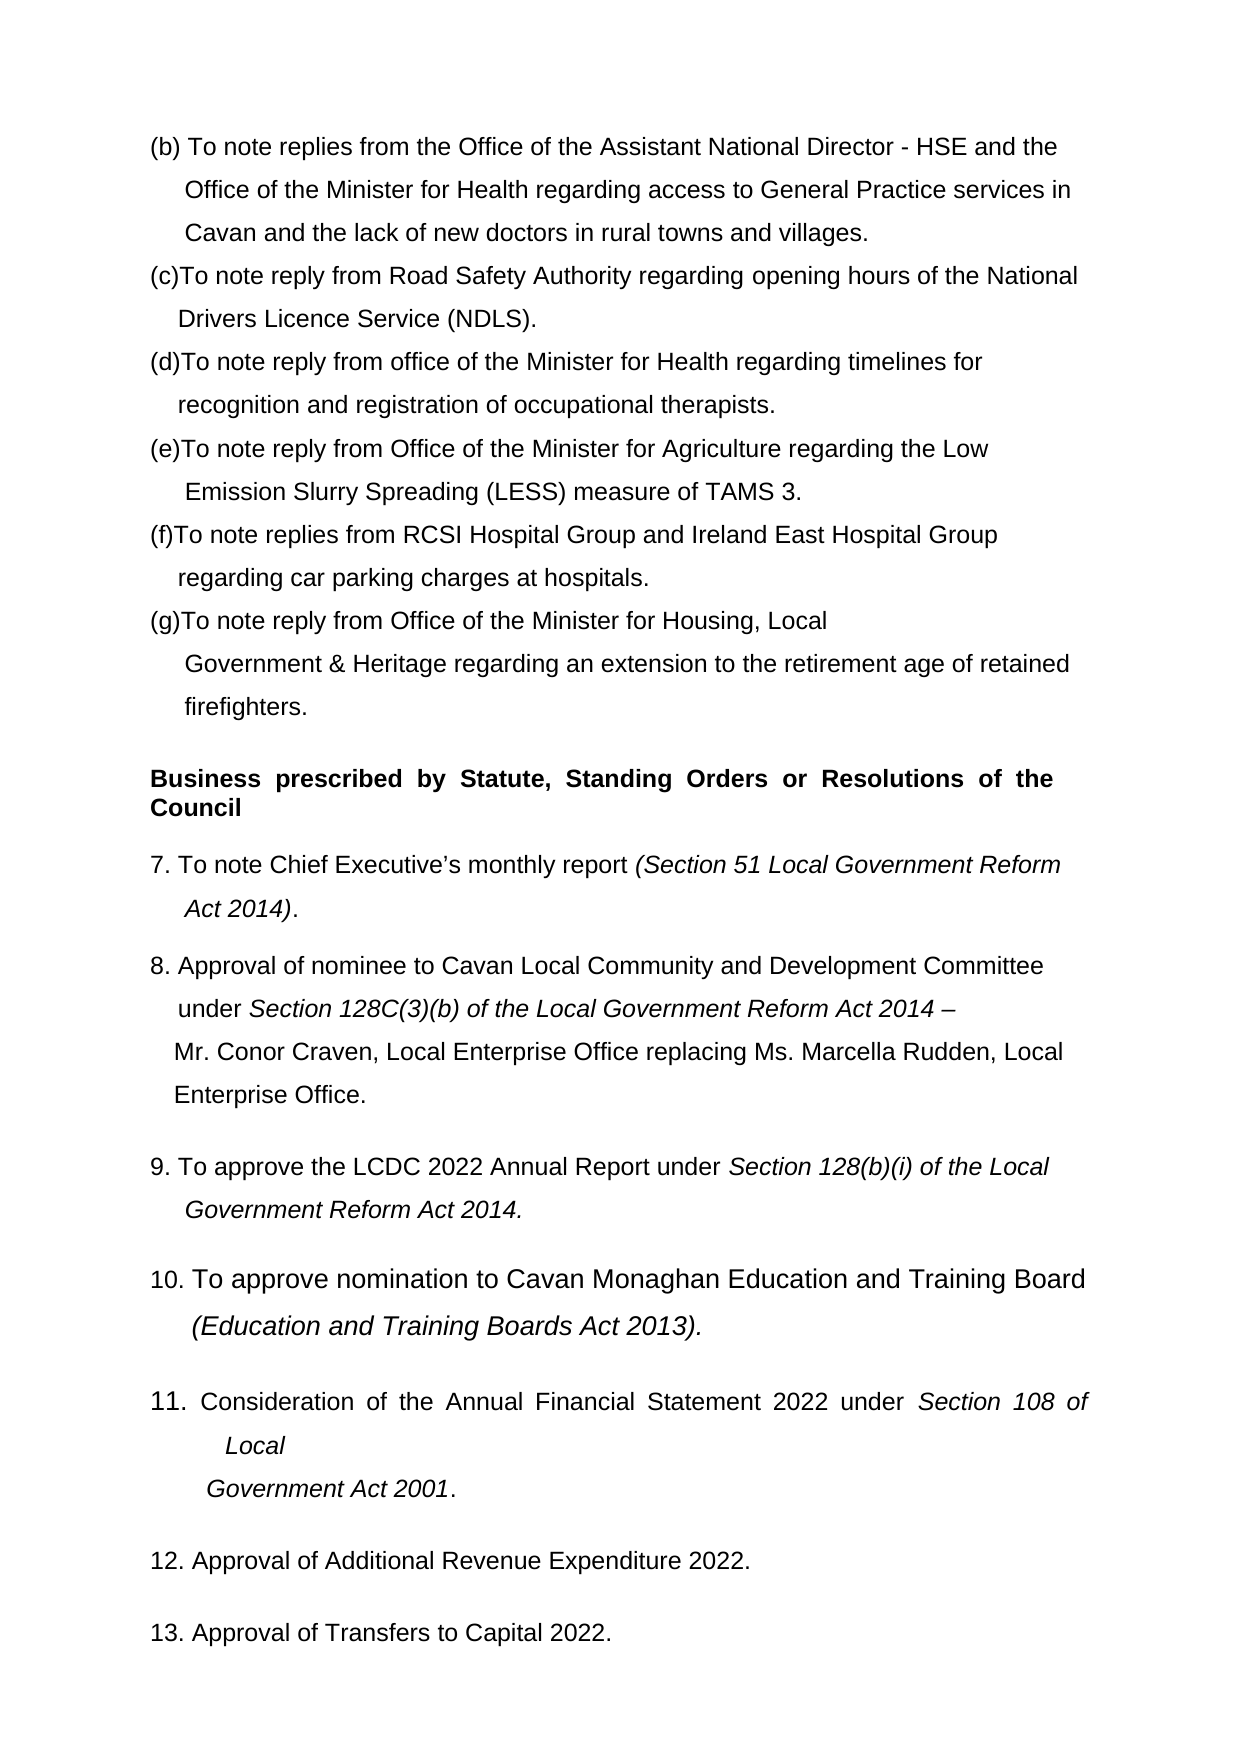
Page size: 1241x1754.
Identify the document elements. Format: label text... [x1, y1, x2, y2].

text under Section 128C(3)(b) of the Local Government Reform Act 2014 – [150, 994, 1090, 1023]
text (f)To note replies from RCSI Hospital Group and Ireland East Hospital Group [150, 520, 1090, 549]
text Government Act 2001. [150, 1474, 1090, 1503]
text Office of the Minister for Health regarding access to General Practice services in Cavan and the lack of new doctors in rural towns and villages. [184, 175, 1090, 247]
text 11. Consideration of the Annual Financial Statement 2022 under Section 108 of Local [150, 1385, 1090, 1459]
text Government & Heritage regarding an extension to the retirement age of retained firefighters. [184, 649, 1090, 721]
text Mr. Conor Craven, Local Enterprise Office replacing Ms. Marcella Rudden, Local [174, 1037, 1090, 1066]
text 13. Approval of Transfers to Capital 2022. [150, 1618, 1090, 1646]
text 9. To approve the LCDC 2022 Annual Report under Section 128(b)(i) of the Local [150, 1152, 1090, 1181]
text (c)To note reply from Road Safety Authority regarding opening hours of the National [150, 261, 1090, 290]
text Emission Slurry Spreading (LESS) measure of TAMS 3. [150, 477, 1090, 506]
text 10. To approve nomination to Cavan Monaghan Education and Training Board [150, 1263, 1090, 1294]
text (d)To note reply from office of the Minister for Health regarding timelines for [150, 347, 1090, 376]
text 12. Approval of Additional Revenue Expenditure 2022. [150, 1546, 1090, 1574]
text (e)To note reply from Office of the Minister for Agriculture regarding the Low [150, 434, 1090, 462]
text Government Reform Act 2014. [150, 1196, 1090, 1224]
text (Education and Training Boards Act 2013). [191, 1309, 1090, 1341]
text (b) To note replies from the Office of the Assistant National Director - HSE and the [150, 132, 1090, 161]
text recognition and registration of occupational therapists. [150, 391, 1090, 419]
text (g)To note reply from Office of the Minister for Housing, Local [150, 606, 1090, 635]
text 8. Approval of nominee to Cavan Local Community and Development Committee [150, 951, 1090, 980]
text Business prescribed by Statute, Standing Orders or Resolutions of the Council [150, 764, 1055, 822]
text Drivers Licence Service (NDLS). [150, 304, 1090, 333]
text Enterprise Office. [174, 1081, 1090, 1109]
text 7. To note Chief Executive’s monthly report (Section 51 Local Government Reform [150, 851, 1090, 879]
text regarding car parking charges at hospitals. [150, 563, 1090, 592]
text Act 2014). [150, 894, 1090, 922]
